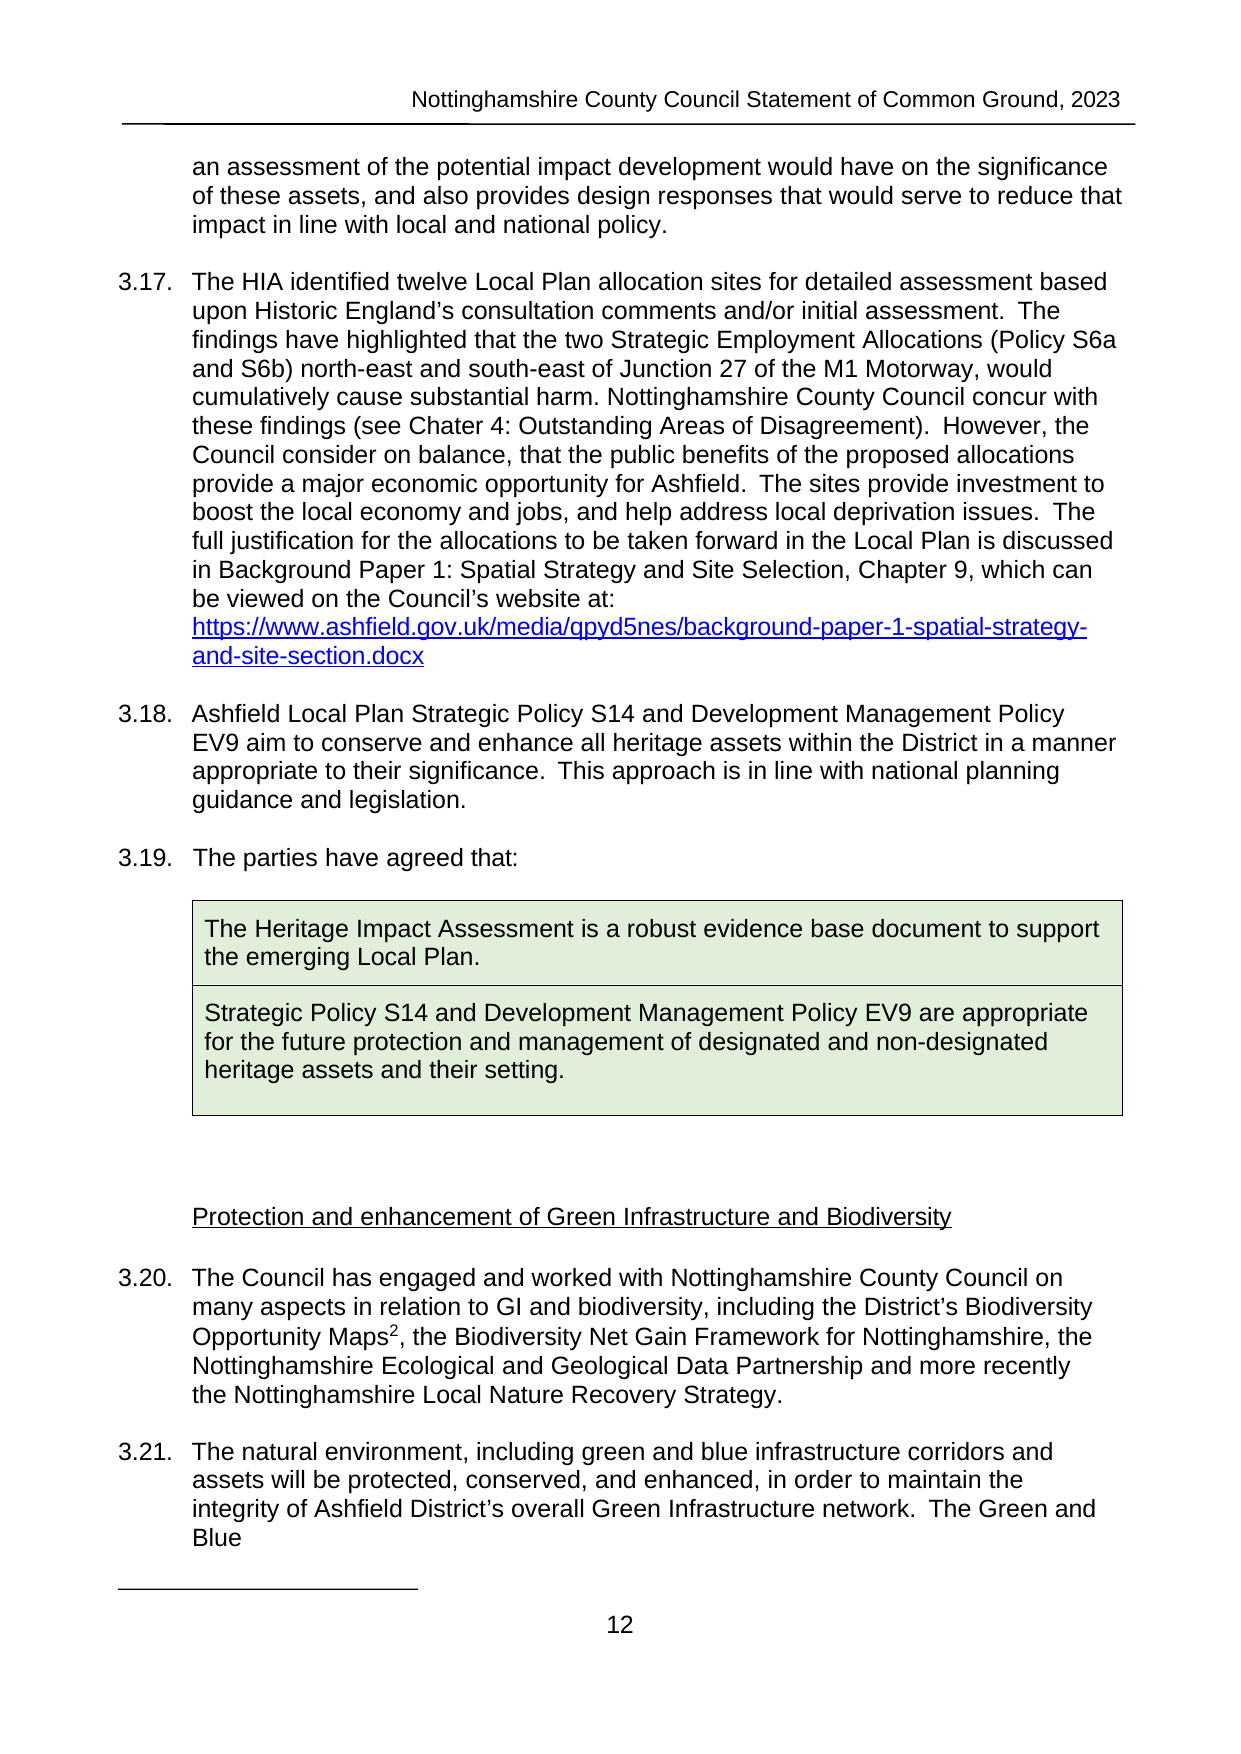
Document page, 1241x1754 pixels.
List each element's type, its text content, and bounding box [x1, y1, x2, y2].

text Protection and enhancement of Green Infrastructure and Biodiversity [192, 1202, 1134, 1231]
table_header The Heritage Impact Assessment is a robust evidence base document to support the emerging Local Plan. [193, 901, 1122, 984]
list The natural environment, including green and blue infrastructure corridors and assets will be protected, conserved, and enhanced, in order to maintain the integrity of Ashfield District’s overall Green Infrastructure network. The Green and Blue [118, 1437, 1117, 1552]
list Ashfield Local Plan Strategic Policy S14 and Development Management Policy EV9 aim to conserve and enhance all heritage assets within the District in a manner appropriate to their significance. This approach is in line with national planning guidance and legislation. [118, 699, 1118, 814]
list The parties have agreed that: [118, 842, 1134, 871]
list The Council has engaged and worked with Nottinghamshire County Council on many aspects in relation to GI and biodiversity, including the District’s Biodiversity Opportunity Maps2, the Biodiversity Net Gain Framework for Nottinghamshire, the Nottinghamshire Ecological and Geological Data Partnership and more recently the Nottinghamshire Local Nature Recovery Strategy. [118, 1263, 1112, 1408]
table_cell Strategic Policy S14 and Development Management Policy EV9 are appropriate for the future protection and management of designated and non-designated heritage assets and their setting. [193, 986, 1122, 1115]
text an assessment of the potential impact development would have on the significance of these assets, and also provides design responses that would serve to reduce that impact in line with local and national policy. [192, 152, 1127, 239]
list The HIA identified twelve Local Plan allocation sites for detailed assessment based upon Historic England’s consultation comments and/or initial assessment. The findings have highlighted that the two Strategic Employment Allocations (Policy S6a and S6b) north-east and south-east of Junction 27 of the M1 Motorway, would cumulatively cause substantial harm. Nottinghamshire County Council concur with these findings (see Chater 4: Outstanding Areas of Disagreement). However, the Council consider on balance, that the public benefits of the proposed allocations provide a major economic opportunity for Ashfield. The sites provide investment to boost the local economy and jobs, and help address local deprivation issues. The full justification for the allocations to be taken forward in the Local Plan is discussed in Background Paper 1: Spatial Strategy and Site Selection, Chapter 9, which can be viewed on the Council’s website at: https://www.ashfield.gov.uk/media/qpyd5nes/background-paper-1-spatial-strategy- and-site-section.docx [118, 267, 1117, 670]
